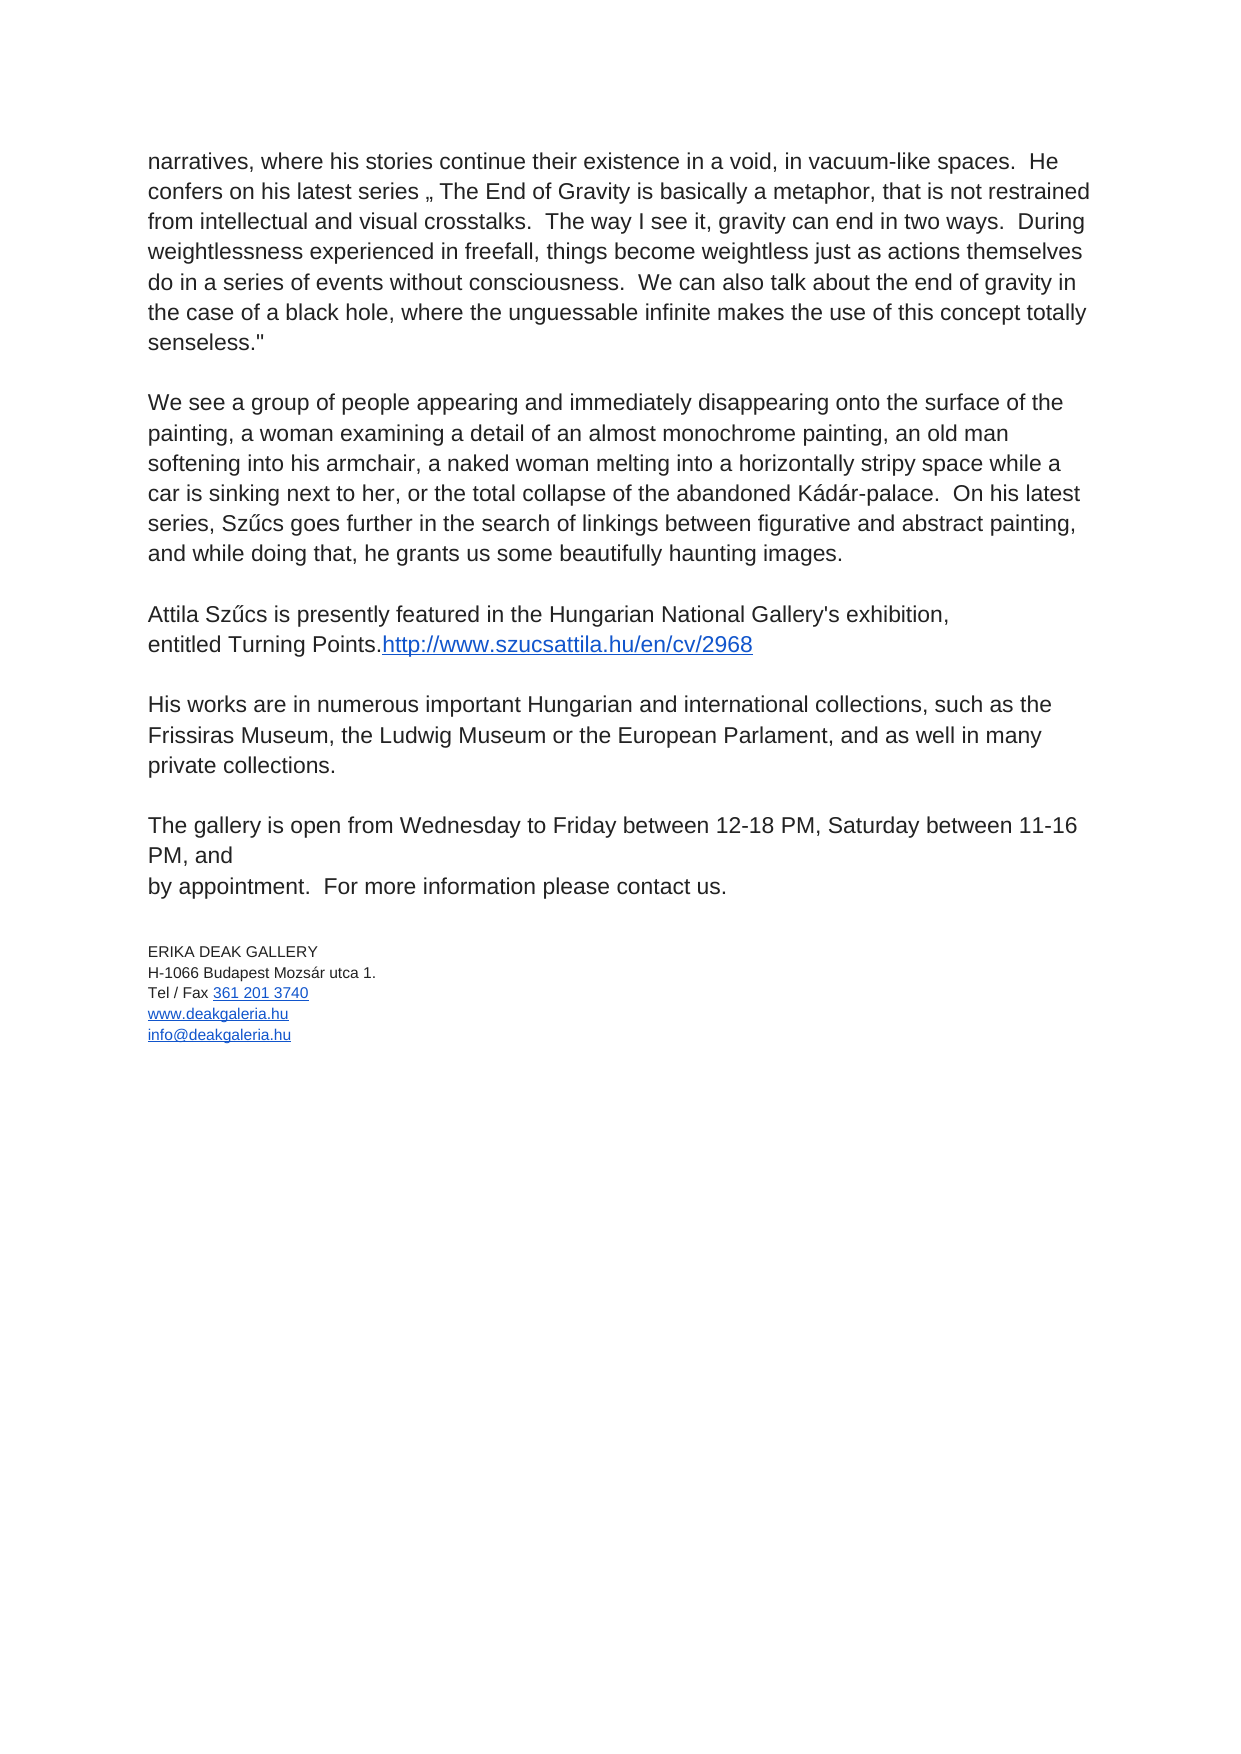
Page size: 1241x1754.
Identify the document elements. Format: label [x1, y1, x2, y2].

text [148, 148, 1093, 1097]
